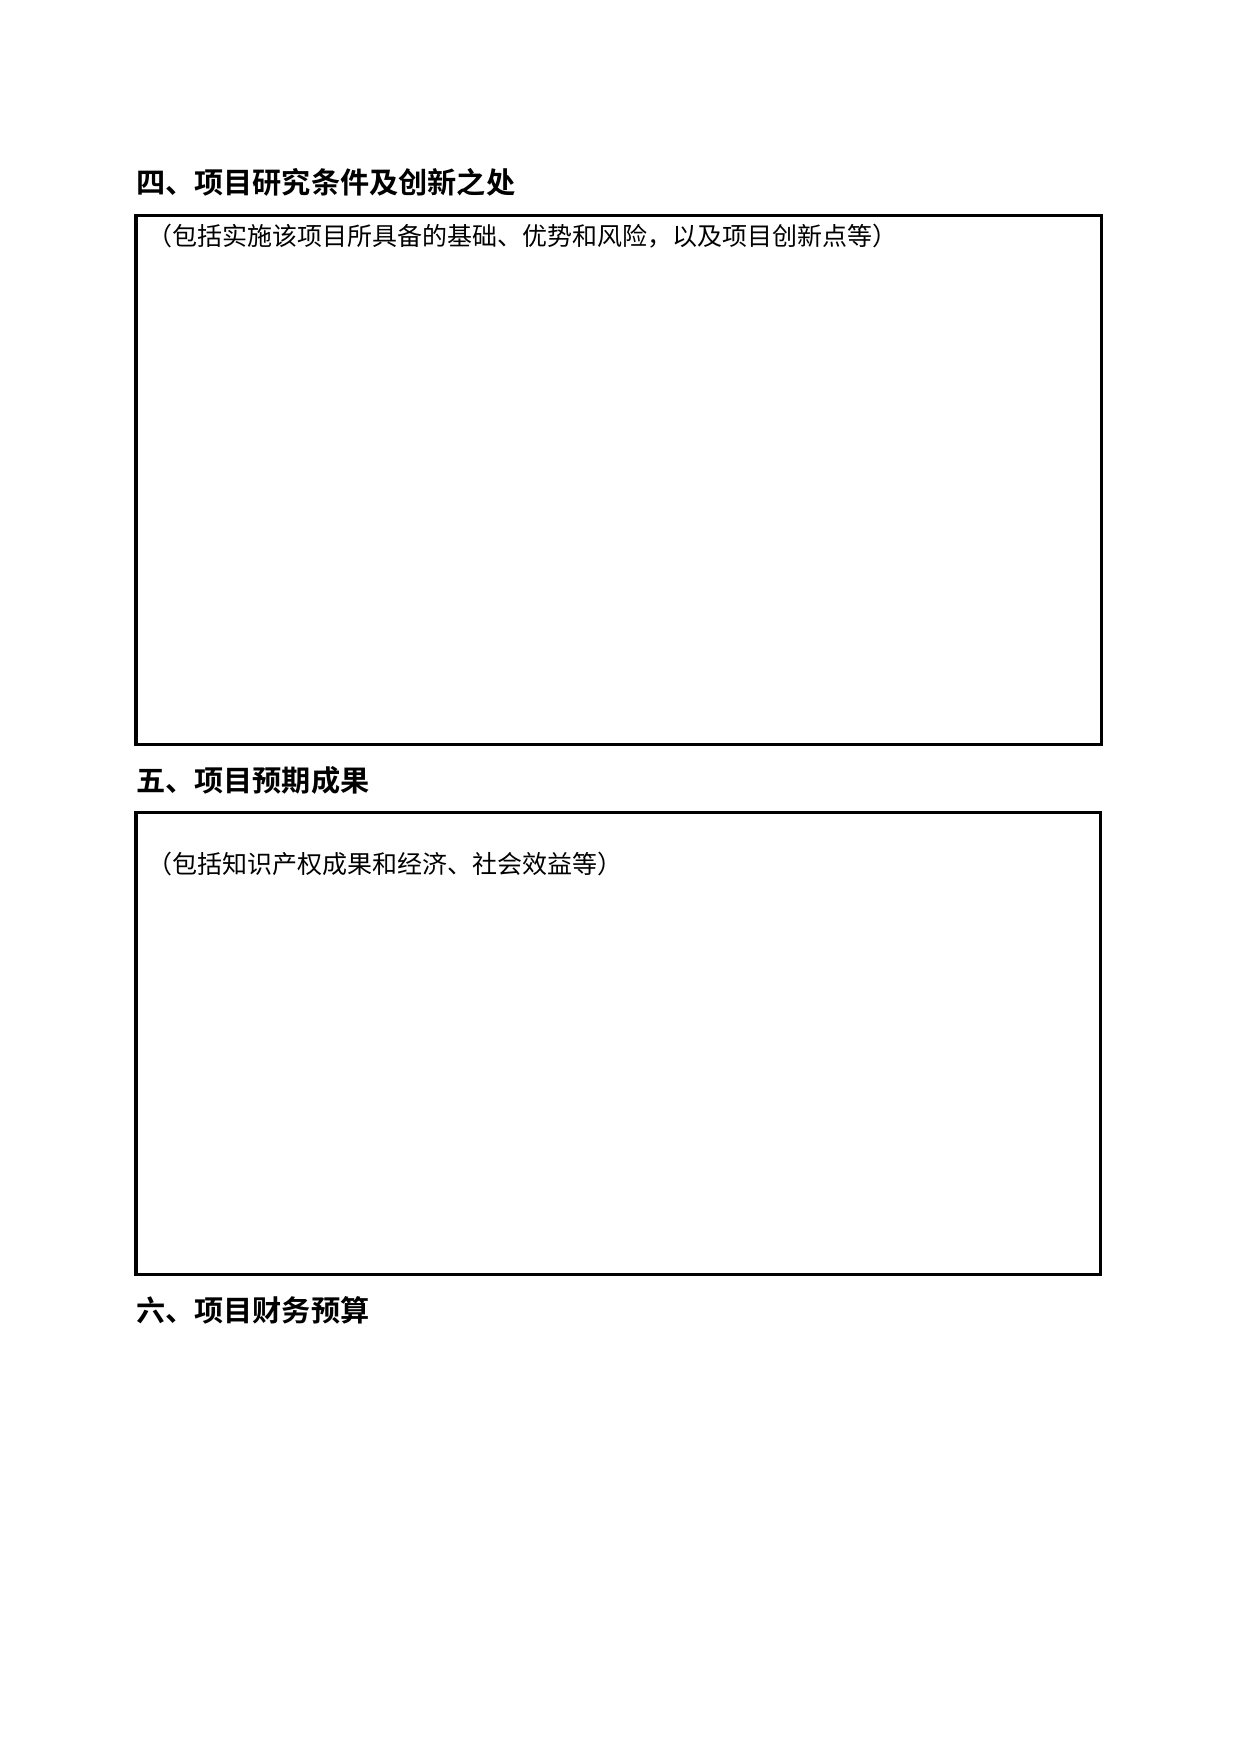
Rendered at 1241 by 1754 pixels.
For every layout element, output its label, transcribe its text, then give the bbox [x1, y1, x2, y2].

text 四、项目研究条件及创新之处 [136, 149, 1151, 214]
text 六、项目财务预算 [136, 1276, 1151, 1341]
table_header （包括知识产权成果和经济、社会效益等） [138, 814, 1099, 1273]
text 五、项目预期成果 [136, 746, 1151, 811]
table_header （包括实施该项目所具备的基础、优势和风险，以及项目创新点等） [138, 217, 1100, 743]
